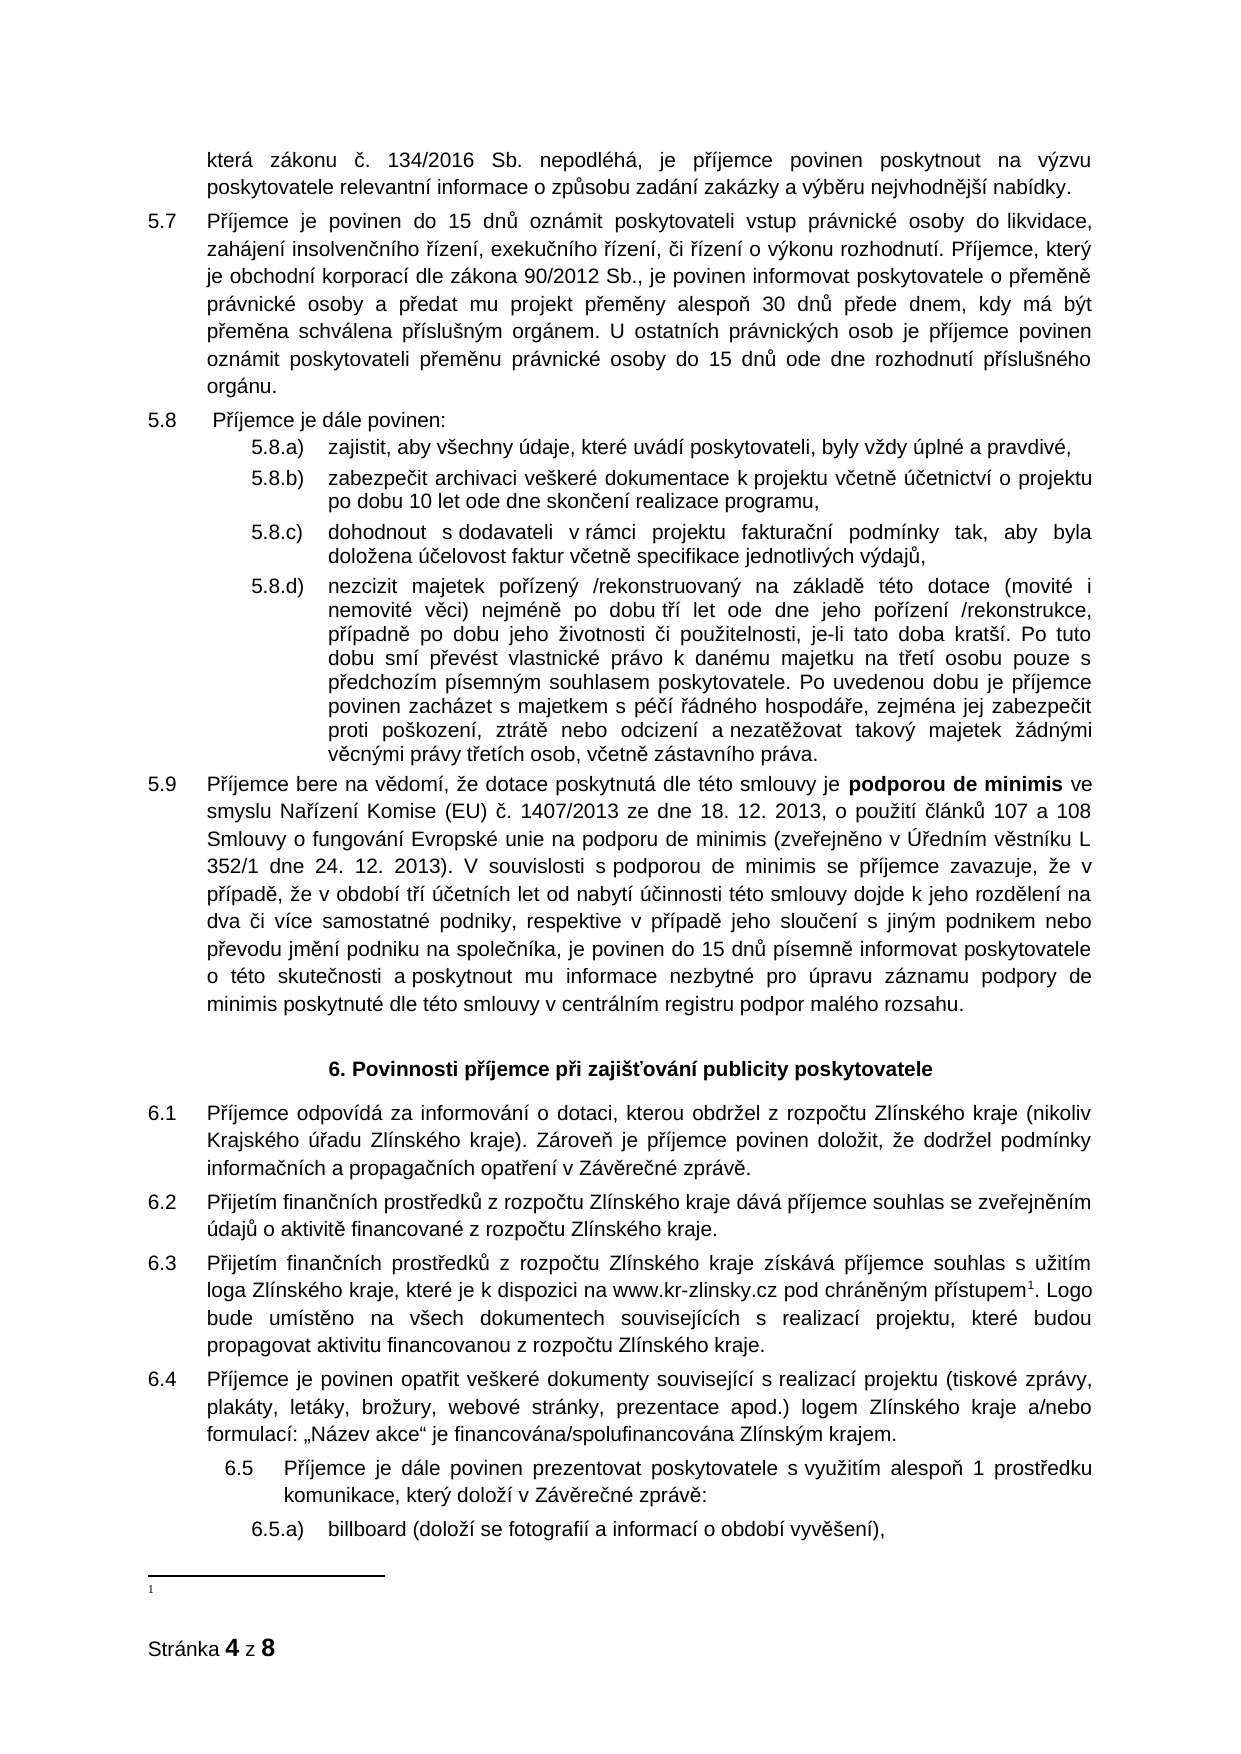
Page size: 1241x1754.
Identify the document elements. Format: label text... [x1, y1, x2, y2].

text zajistit, aby všechny údaje, které uvádí poskytovateli, byly vždy úplné a pravdivé, [251, 435, 1093, 459]
text nezcizit majetek pořízený /rekonstruovaný na základě této dotace (movité i nemovité věci) nejméně po dobu tří let ode dne jeho pořízení /rekonstrukce, případně po dobu jeho životnosti či použitelnosti, je-li tato doba kratší. Po tuto dobu smí převést vlastnické právo k danému majetku na třetí osobu pouze s předchozím písemným souhlasem poskytovatele. Po uvedenou dobu je příjemce povinen zacházet s majetkem s péčí řádného hospodáře, zejména jej zabezpečit proti poškození, ztrátě nebo odcizení a nezatěžovat takový majetek žádnými věcnými právy třetích osob, včetně zástavního práva. [251, 574, 1093, 765]
text Příjemce je povinen do 15 dnů oznámit poskytovateli vstup právnické osoby do likvidace, zahájení insolvenčního řízení, exekučního řízení, či řízení o výkonu rozhodnutí. Příjemce, který je obchodní korporací dle zákona 90/2012 Sb., je povinen informovat poskytovatele o přeměně právnické osoby a předat mu projekt přeměny alespoň 30 dnů přede dnem, kdy má být přeměna schválena příslušným orgánem. U ostatních právnických osob je příjemce povinen oznámit poskytovateli přeměnu právnické osoby do 15 dnů ode dne rozhodnutí příslušného orgánu. [148, 209, 1093, 398]
text Příjemce je dále povinen prezentovat poskytovatele s využitím alespoň 1 prostředku komunikace, který doloží v Závěrečné zprávě: [224, 1456, 1093, 1507]
text Příjemce je dále povinen: [148, 408, 1093, 432]
text Příjemce je povinen opatřit veškeré dokumenty související s realizací projektu (tiskové zprávy, plakáty, letáky, brožury, webové stránky, prezentace apod.) logem Zlínského kraje a/nebo formulací: „Název akce“ je financována/spolufinancována Zlínským krajem. [148, 1367, 1093, 1446]
text dohodnout s dodavateli v rámci projektu fakturační podmínky tak, aby byla doložena účelovost faktur včetně specifikace jednotlivých výdajů, [251, 519, 1093, 567]
text Příjemce odpovídá za informování o dotaci, kterou obdržel z rozpočtu Zlínského kraje (nikoliv Krajského úřadu Zlínského kraje). Zároveň je příjemce povinen doložit, že dodržel podmínky informačních a propagačních opatření v Závěrečné zprávě. [148, 1101, 1093, 1180]
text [148, 148, 1093, 199]
text Přijetím finančních prostředků z rozpočtu Zlínského kraje získává příjemce souhlas s užitím loga Zlínského kraje, které je k dispozici na www.kr-zlinsky.cz pod chráněným přístupem. Logo bude umístěno na všech dokumentech souvisejících s realizací projektu, které budou propagovat aktivitu financovanou z rozpočtu Zlínského kraje. [148, 1251, 1093, 1357]
subtitle Povinnosti příjemce při zajišťování publicity poskytovatele [178, 1057, 1093, 1081]
text Přijetím finančních prostředků z rozpočtu Zlínského kraje dává příjemce souhlas se zveřejněním údajů o aktivitě financované z rozpočtu Zlínského kraje. [148, 1189, 1093, 1241]
text billboard (doloží se fotografií a informací o období vyvěšení), [251, 1517, 1093, 1541]
text zabezpečit archivaci veškeré dokumentace k projektu včetně účetnictví o projektu po dobu 10 let ode dne skončení realizace programu, [251, 465, 1093, 513]
text Příjemce bere na vědomí, že dotace poskytnutá dle této smlouvy je podporou de minimis ve smyslu Nařízení Komise (EU) č. 1407/2013 ze dne 18. 12. 2013, o použití článků 107 a 108 Smlouvy o fungování Evropské unie na podporu de minimis (zveřejněno v Úředním věstníku L 352/1 dne 24. 12. 2013). V souvislosti s podporou de minimis se příjemce zavazuje, že v případě, že v období tří účetních let od nabytí účinnosti této smlouvy dojde k jeho rozdělení na dva či více samostatné podniky, respektive v případě jeho sloučení s jiným podnikem nebo převodu jmění podniku na společníka, je povinen do 15 dnů písemně informovat poskytovatele o této skutečnosti a poskytnout mu informace nezbytné pro úpravu záznamu podpory de minimis poskytnuté dle této smlouvy v centrálním registru podpor malého rozsahu. [148, 772, 1093, 1016]
